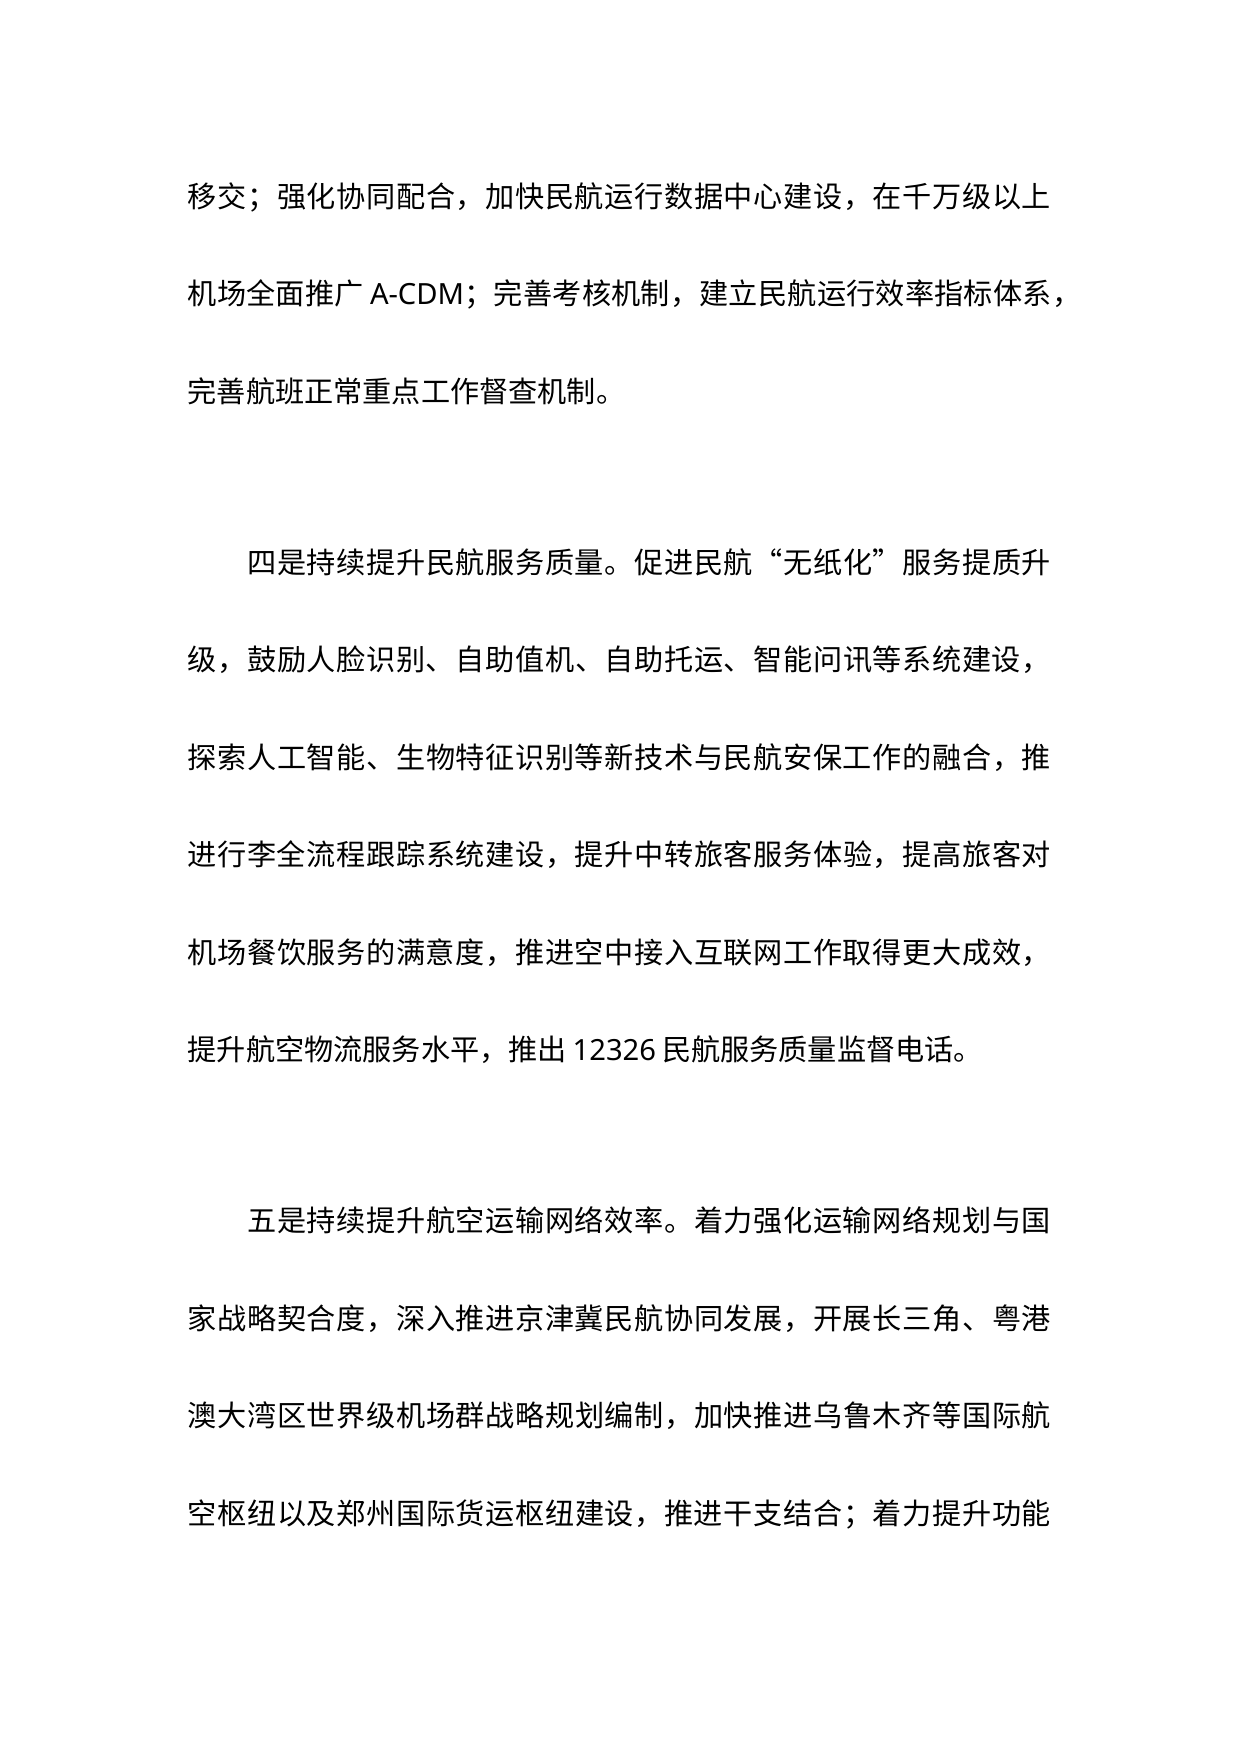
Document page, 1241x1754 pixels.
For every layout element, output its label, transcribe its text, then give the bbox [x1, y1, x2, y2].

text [187, 162, 1053, 422]
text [187, 1186, 1053, 1544]
text 四是持续提升民航服务质量。促进民航“无纸化”服务提质升级，鼓励人脸识别、自助值机、自助托运、智能问讯等系统建设，探索人工智能、生物特征识别等新技术与民航安保工作的融合，推进行李全流程跟踪系统建设，提升中转旅客服务体验，提高旅客对机场餐饮服务的满意度，推进空中接入互联网工作取得更大成效，提升航空物流服务水平，推出12326民航服务质量监督电话。 [187, 528, 1053, 1080]
